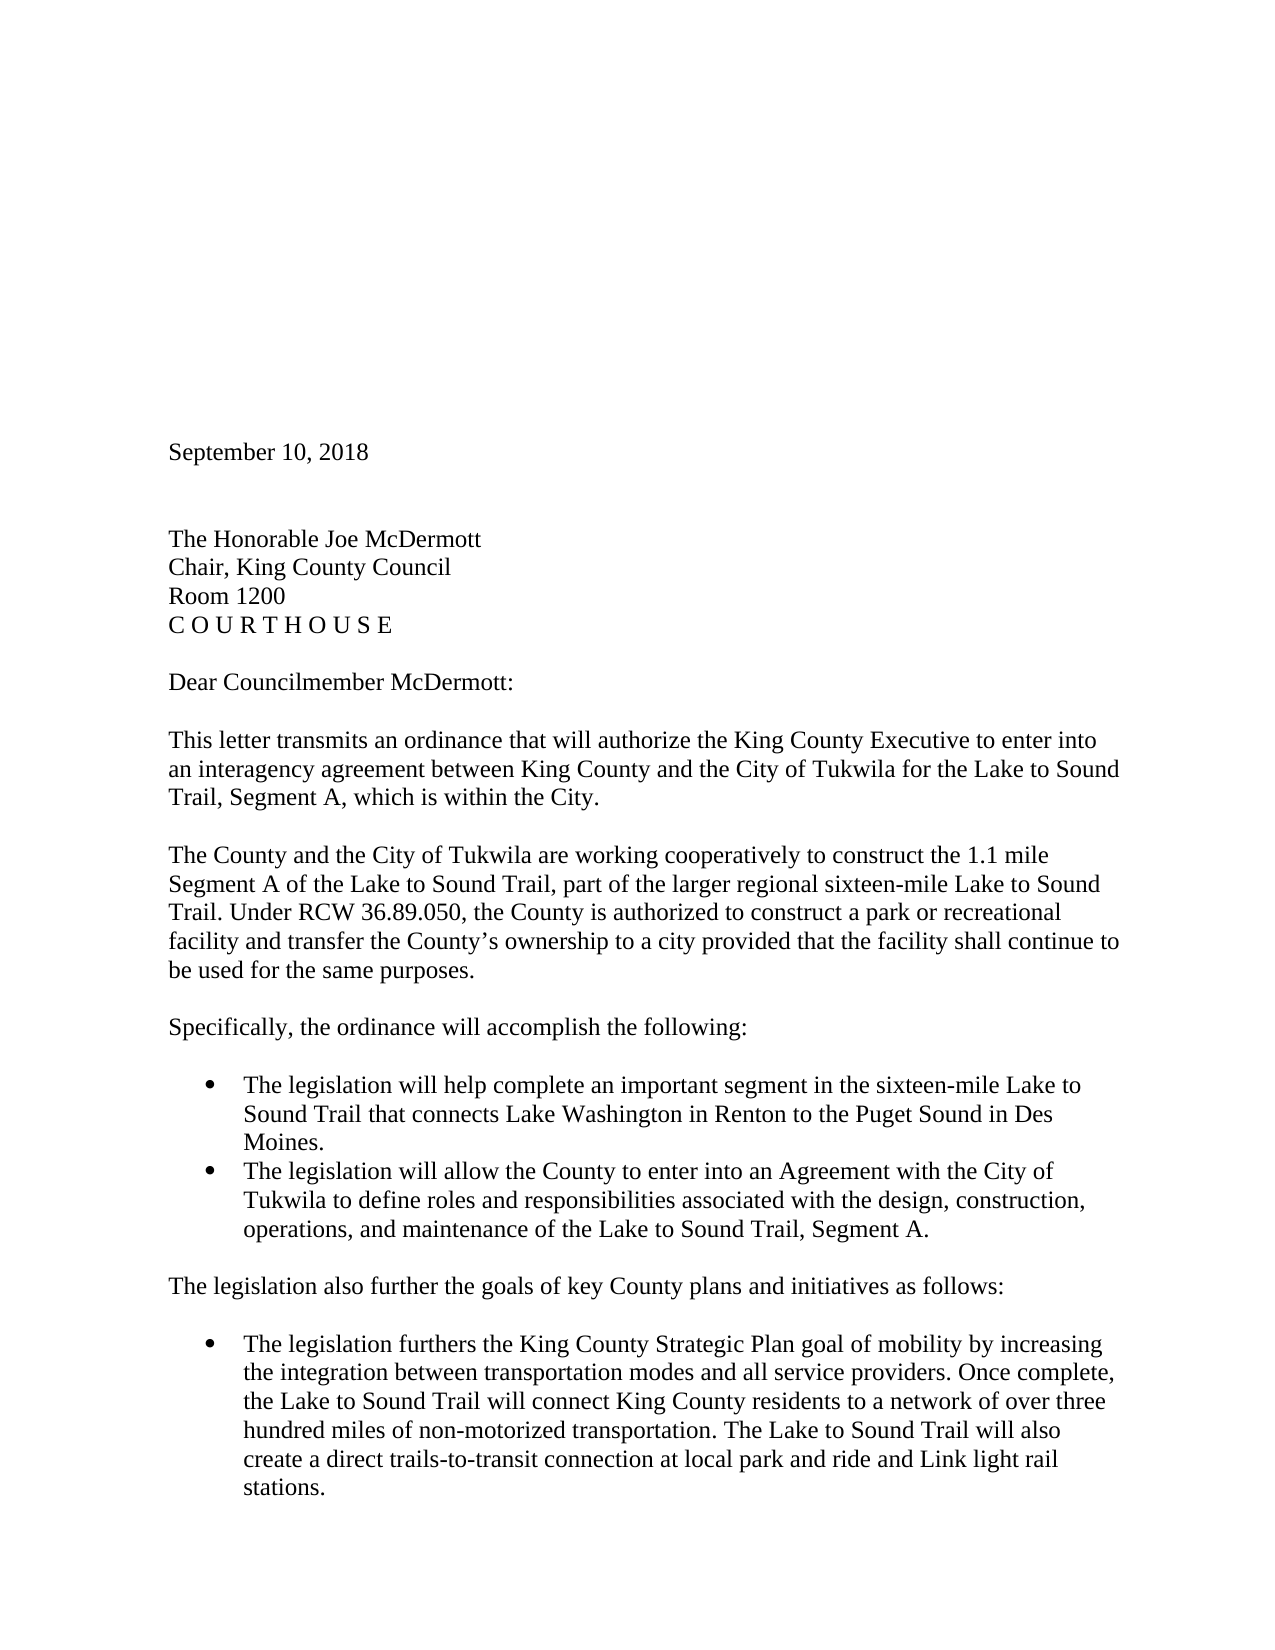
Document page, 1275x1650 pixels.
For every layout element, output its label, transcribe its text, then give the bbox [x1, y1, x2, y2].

text Specifically, the ordinance will accomplish the following: [168, 1012, 1125, 1041]
text Chair, King County Council [168, 552, 1125, 581]
text The County and the City of Tukwila are working cooperatively to construct the 1.1 mile Segment A of the Lake to Sound Trail, part of the larger regional sixteen-mile Lake to Sound Trail. Under RCW 36.89.050, the County is authorized to construct a park or recreational facility and transfer the County’s ownership to a city provided that the facility shall continue to be used for the same purposes. [168, 840, 1125, 984]
text Dear Councilmember : [168, 667, 1125, 696]
text The Honorable [168, 524, 1125, 552]
list The legislation furthers the King County Strategic Plan goal of by . The Lake to Sound Trail will also create a direct trails-to-transit connection at local park and ride and Link light rail stations. [206, 1329, 1125, 1501]
text C O U R T H O U S E [168, 610, 1125, 639]
text Room 1200 [168, 581, 1125, 610]
text This letter transmits an ordinance that will [168, 725, 1125, 811]
text The legislation also further the goals of key County plans and initiatives as follows: [168, 1271, 1125, 1300]
